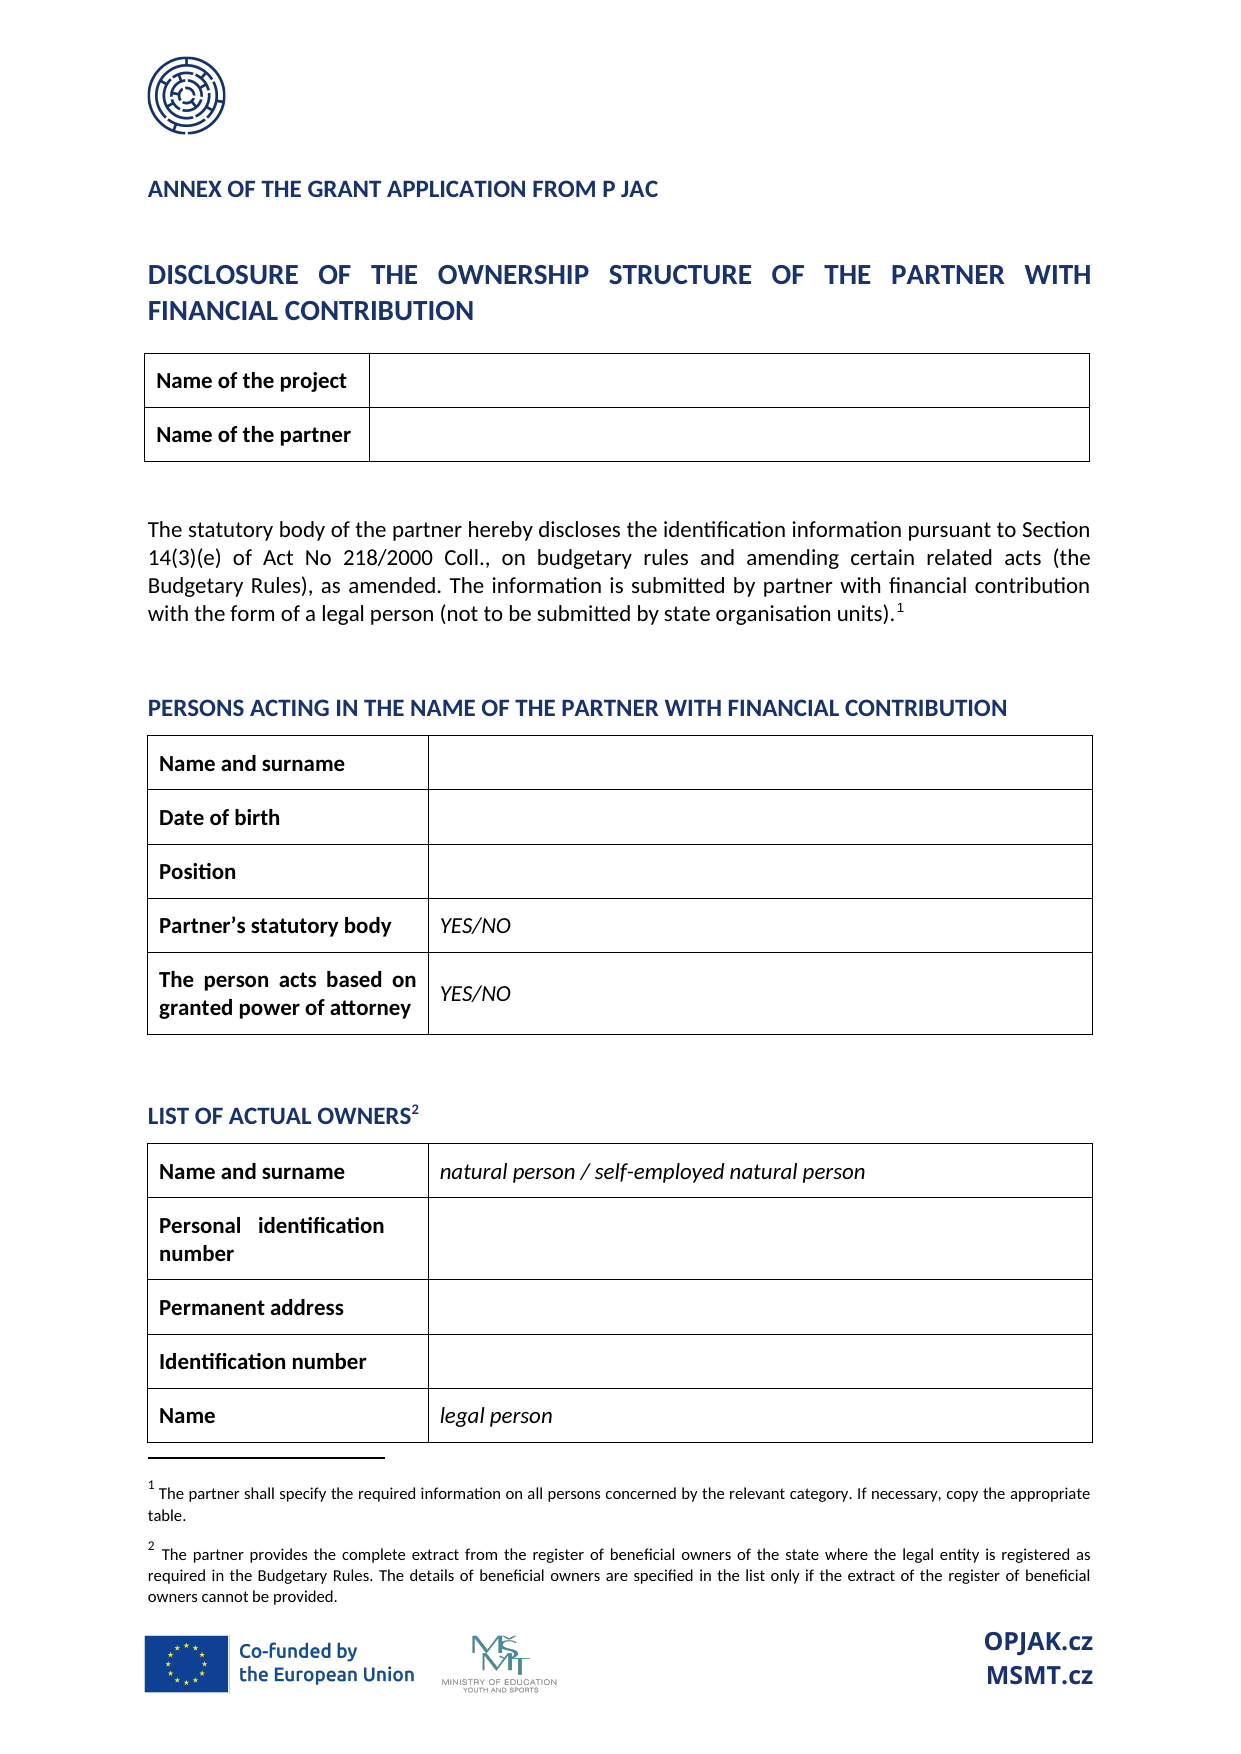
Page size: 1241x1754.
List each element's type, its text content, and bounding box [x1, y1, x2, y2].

table_cell [429, 790, 1092, 843]
table_cell Name of the partner [145, 408, 369, 461]
table_cell [370, 408, 1089, 461]
table_cell Personal identification number [148, 1198, 428, 1279]
table_cell Date of birth [148, 790, 428, 843]
table_header Name and surname [148, 1144, 428, 1197]
subtitle lIST OF ACTUAL OWNERS [148, 1100, 1092, 1131]
table_header Name and surname [148, 736, 428, 789]
text The statutory body of the partner hereby discloses the identification information pursuant to Section 14(3)(e) of Act No 218/2000 Coll., on budgetary rules and amending certain related acts (the Budgetary Rules), as amended. The information is submitted by partner with financial contribution with the form of a legal person (not to be submitted by state organisation units). [148, 515, 1092, 627]
table_cell [429, 1335, 1092, 1387]
table_cell Partner’s statutory body [148, 899, 428, 952]
table_cell YES/NO [429, 953, 1092, 1034]
table_cell legal person [429, 1389, 1092, 1442]
picture [140, 49, 233, 142]
table_header [370, 354, 1089, 407]
table_cell [429, 1280, 1092, 1333]
table_cell The person acts based on granted power of attorney [148, 953, 428, 1034]
table_header Name of the project [145, 354, 369, 407]
subtitle DISCLOSURE of the OWNERSHIP STRUCTURE OF THE partner WITH FINANCIAL CONTRIBUTION [148, 256, 1092, 327]
subtitle PERSONS ACTING IN THE NAME OF THE PARTNER WITH FINANCIAL CONTRIBUTION [148, 692, 1092, 723]
table_header natural person / self-employed natural person [429, 1144, 1092, 1197]
table_cell [429, 845, 1092, 897]
table_cell Position [148, 845, 428, 897]
table_cell Identification number [148, 1335, 428, 1387]
table_cell Permanent address [148, 1280, 428, 1333]
picture [143, 1635, 558, 1694]
table_cell [429, 1198, 1092, 1279]
subtitle Annex of the grant application from P JAC [148, 173, 1092, 203]
table_header [429, 736, 1092, 789]
table_cell Name [148, 1389, 428, 1442]
table_cell YES/NO [429, 899, 1092, 952]
